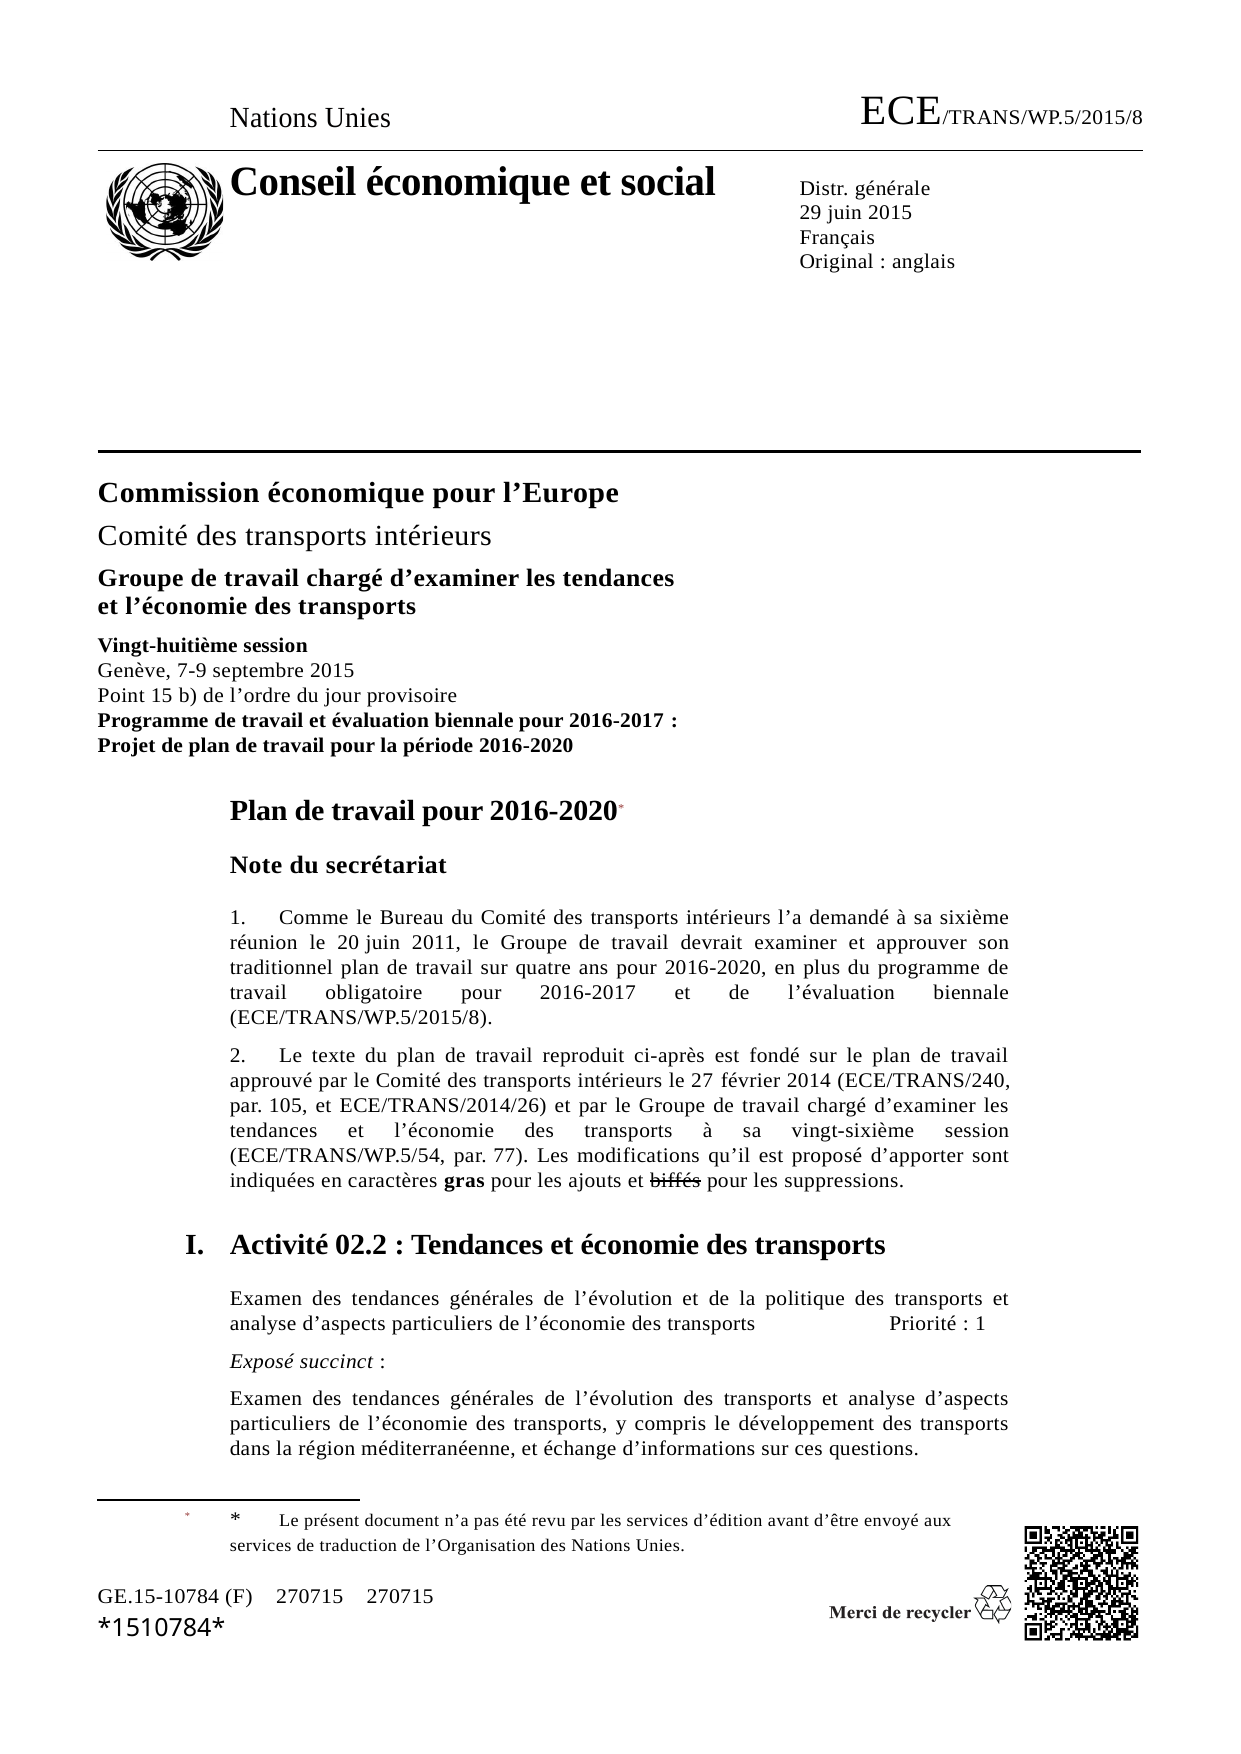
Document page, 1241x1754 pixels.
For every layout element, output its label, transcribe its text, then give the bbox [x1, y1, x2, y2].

picture [829, 1585, 1012, 1624]
text Comité des transports intérieurs [97, 520, 1143, 551]
text Vingt-huitième session [97, 633, 1011, 658]
text Programme de travail et évaluation biennale pour 2016-2017 : [97, 708, 1011, 733]
text Exposé succinct : [229, 1348, 1011, 1373]
text Point 15 b) de l’ordre du jour provisoire [97, 683, 1011, 708]
text Examen des tendances générales de l’évolution des transports et analyse d’aspects particuliers de l’économie des transports, y compris le développement des transports dans la région méditerranéenne, et échange d’informations sur ces questions. [229, 1386, 1011, 1461]
text Commission économique pour l’Europe [97, 479, 1143, 508]
picture [1024, 1526, 1139, 1641]
text Genève, 7-9 septembre 2015 [97, 658, 1011, 683]
text Examen des tendances générales de l’évolution et de la politique des transports et analyse d’aspects particuliers de l’économie des transports Priorité : 1 [229, 1286, 1011, 1336]
text 2. Le texte du plan de travail reproduit ci-après est fondé sur le plan de travail approuvé par le Comité des transports intérieurs le 27 février 2014 (ECE/TRANS/240, par. 105, et ECE/TRANS/2014/26) et par le Groupe de travail chargé d’examiner les tendances et l’économie des transports à sa vingt-sixième session (ECE/TRANS/WP.5/54, par. 77). Les modifications qu’il est proposé d’apporter sont indiquées en caractères gras pour les ajouts et biffés pour les suppressions. [229, 1042, 1011, 1192]
picture [106, 163, 224, 261]
text I. Activité 02.2 : Tendances et économie des transports [97, 1229, 1011, 1261]
text 1. Comme le Bureau du Comité des transports intérieurs l’a demandé à sa sixième réunion le 20 juin 2011, le Groupe de travail devrait examiner et approuver son traditionnel plan de travail sur quatre ans pour 2016-2020, en plus du programme de travail obligatoire pour 2016-2017 et de l’évaluation biennale (ECE/TRANS/WP.5/2015/8). [229, 904, 1011, 1029]
text Projet de plan de travail pour la période 2016-2020 [97, 733, 1011, 758]
text Plan de travail pour 2016-2020* [97, 795, 1011, 826]
text Note du secrétariat [97, 851, 1011, 879]
text Groupe de travail chargé d’examiner les tendances et l’économie des transports [97, 564, 1011, 620]
